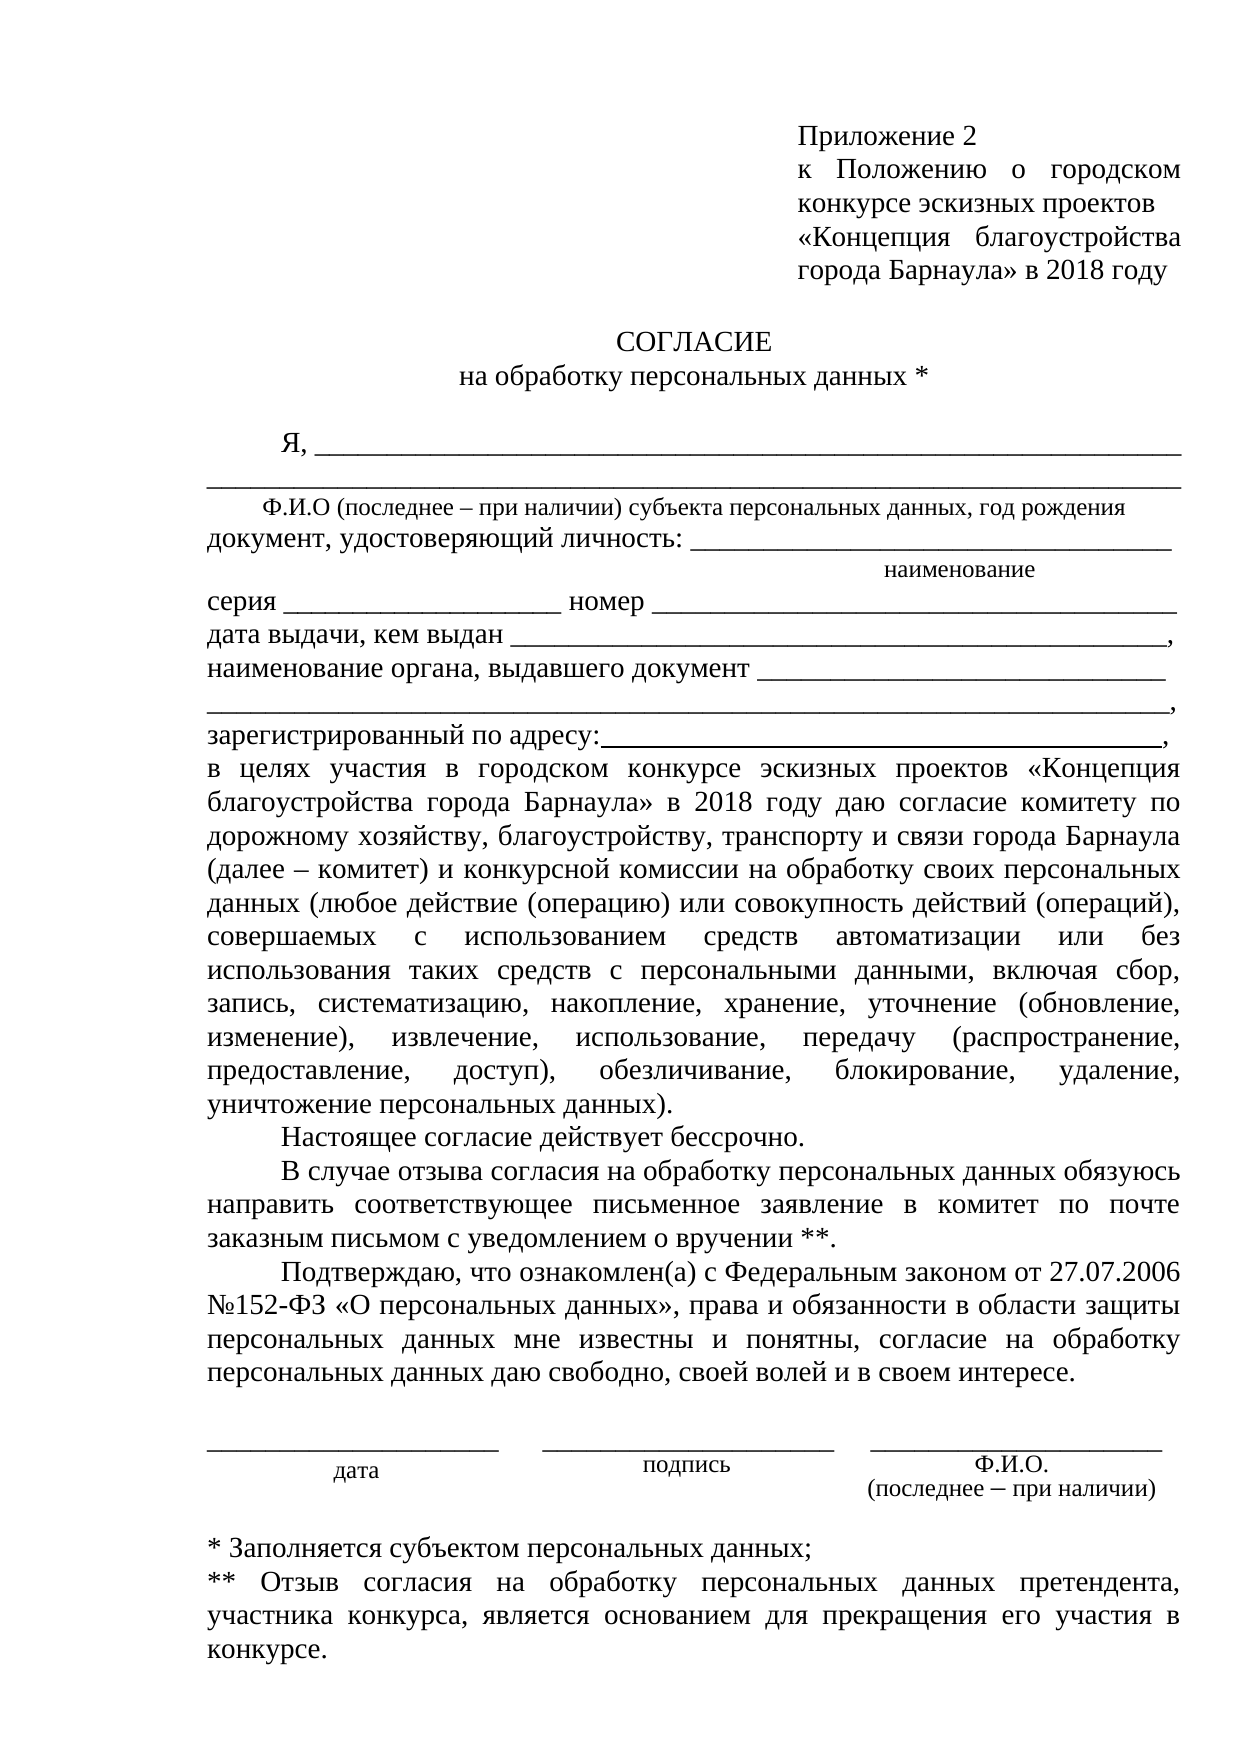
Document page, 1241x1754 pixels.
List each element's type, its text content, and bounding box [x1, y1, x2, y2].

text зарегистрированный по адресу: , [207, 717, 1181, 751]
text В случае отзыва согласия на обработку персональных данных обязуюсь направить соответствующее письменное заявление в комитет по почте заказным письмом с уведомлением о вручении **. [207, 1153, 1181, 1254]
text документ, удостоверяющий личность: _________________________________ [207, 521, 1181, 554]
text к Положению о городском конкурсе эскизных проектов [797, 152, 1181, 219]
table_header дата [196, 1455, 532, 1530]
text ** Отзыв согласия на обработку персональных данных претендента, участника конкурса, является основанием для прекращения его участия в конкурсе. [207, 1564, 1181, 1664]
text на обработку персональных данных * [207, 358, 1181, 391]
text ____________________ ____________________ ____________________ [207, 1421, 1211, 1455]
text наименование органа, выдавшего документ ____________________________ [207, 650, 1181, 683]
table_header Ф.И.О. (последнее – при наличии) [856, 1455, 1181, 1530]
text Приложение 2 [797, 118, 1181, 152]
text дата выдачи, кем выдан _____________________________________________, [207, 616, 1181, 650]
text СОГЛАСИЕ [207, 324, 1181, 358]
text наименование [207, 554, 1181, 583]
text Подтверждаю, что ознакомлен(а) с Федеральным законом от 27.07.2006 №152-ФЗ «О персональных данных», права и обязанности в области защиты персональных данных мне известны и понятны, согласие на обработку персональных данных даю свободно, своей волей и в своем интересе. [207, 1254, 1181, 1388]
text __________________________________________________________________, [207, 683, 1181, 717]
text Настоящее согласие действует бессрочно. [207, 1119, 1181, 1153]
text Я, [207, 425, 1181, 458]
text серия номер ____________________________________ [207, 583, 1181, 616]
text в целях участия в городском конкурсе эскизных проектов «Концепция благоустройства города Барнаула» в 2018 году даю согласие комитету по дорожному хозяйству, благоустройству, транспорту и связи города Барнаула (далее – комитет) и конкурсной комиссии на обработку своих персональных данных (любое действие (операцию) или совокупность действий (операций), совершаемых с использованием средств автоматизации или без использования таких средств с персональными данными, включая сбор, запись, систематизацию, накопление, хранение, уточнение (обновление, изменение), извлечение, использование, передачу (распространение, предоставление, доступ), обезличивание, блокирование, удаление, уничтожение персональных данных). [207, 751, 1181, 1119]
text Ф.И.О (последнее – при наличии) субъекта персональных данных, год рождения [207, 492, 1181, 521]
text «Концепция благоустройства города Барнаула» в 2018 году [797, 219, 1181, 286]
table_header подпись [532, 1455, 856, 1530]
text * Заполняется субъектом персональных данных; [207, 1530, 1181, 1564]
